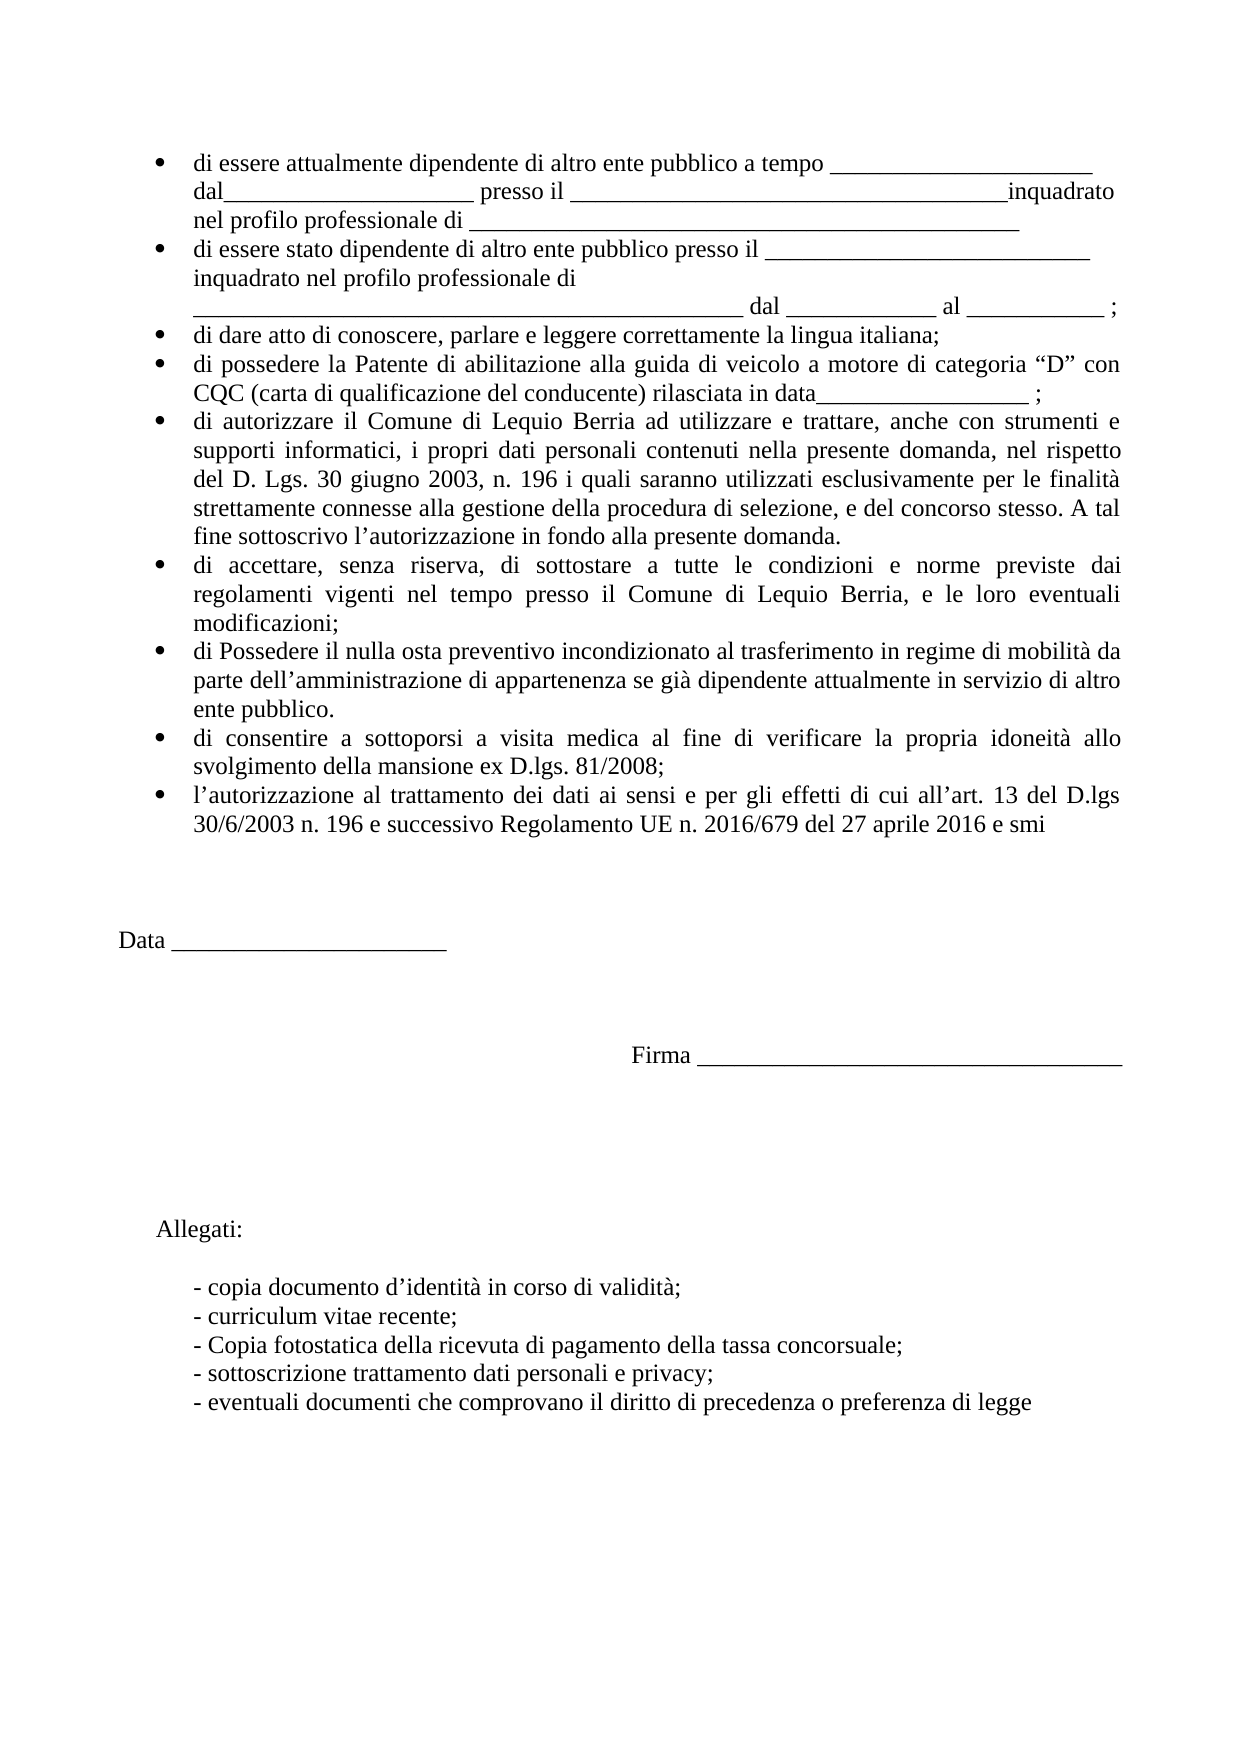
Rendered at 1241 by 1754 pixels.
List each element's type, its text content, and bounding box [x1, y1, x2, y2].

list - sottoscrizione trattamento dati personali e privacy; [193, 1358, 1122, 1387]
text Allegati: [156, 1214, 1122, 1243]
list - curriculum vitae recente; [193, 1301, 1122, 1330]
list di possedere la Patente di abilitazione alla guida di veicolo a motore di categoria “D” con CQC (carta di qualificazione del conducente) rilasciata in data_________________ ; [156, 349, 1122, 406]
text Data ______________________ [118, 925, 1122, 953]
list - Copia fotostatica della ricevuta di pagamento della tassa concorsuale; [193, 1330, 1122, 1358]
list - copia documento d’identità in corso di validità; [193, 1272, 1122, 1301]
list - eventuali documenti che comprovano il diritto di precedenza o preferenza di legge [193, 1387, 1122, 1416]
list di essere stato dipendente di altro ente pubblico presso il __________________________ inquadrato nel profilo professionale di ____________________________________________ dal ____________ al ___________ ; [156, 234, 1122, 320]
list di consentire a sottoporsi a visita medica al fine di verificare la propria idoneità allo svolgimento della mansione ex D.lgs. 81/2008; [156, 723, 1122, 780]
list di dare atto di conoscere, parlare e leggere correttamente la lingua italiana; [156, 320, 1122, 349]
list di accettare, senza riserva, di sottostare a tutte le condizioni e norme previste dai regolamenti vigenti nel tempo presso il Comune di Lequio Berria, e le loro eventuali modificazioni; [156, 550, 1122, 636]
list di essere attualmente dipendente di altro ente pubblico a tempo _____________________ dal____________________ presso il ___________________________________inquadrato nel profilo professionale di ____________________________________________ [156, 148, 1122, 234]
list di autorizzare il Comune di Lequio Berria ad utilizzare e trattare, anche con strumenti e supporti informatici, i propri dati personali contenuti nella presente domanda, nel rispetto del D. Lgs. 30 giugno 2003, n. 196 i quali saranno utilizzati esclusivamente per le finalità strettamente connesse alla gestione della procedura di selezione, e del concorso stesso. A tal fine sottoscrivo l’autorizzazione in fondo alla presente domanda. [156, 406, 1122, 550]
text Firma __________________________________ [118, 1041, 1122, 1069]
list di Possedere il nulla osta preventivo incondizionato al trasferimento in regime di mobilità da parte dell’amministrazione di appartenenza se già dipendente attualmente in servizio di altro ente pubblico. [156, 636, 1122, 723]
list l’autorizzazione al trattamento dei dati ai sensi e per gli effetti di cui all’art. 13 del D.lgs 30/6/2003 n. 196 e successivo Regolamento UE n. 2016/679 del 27 aprile 2016 e smi [156, 780, 1122, 838]
